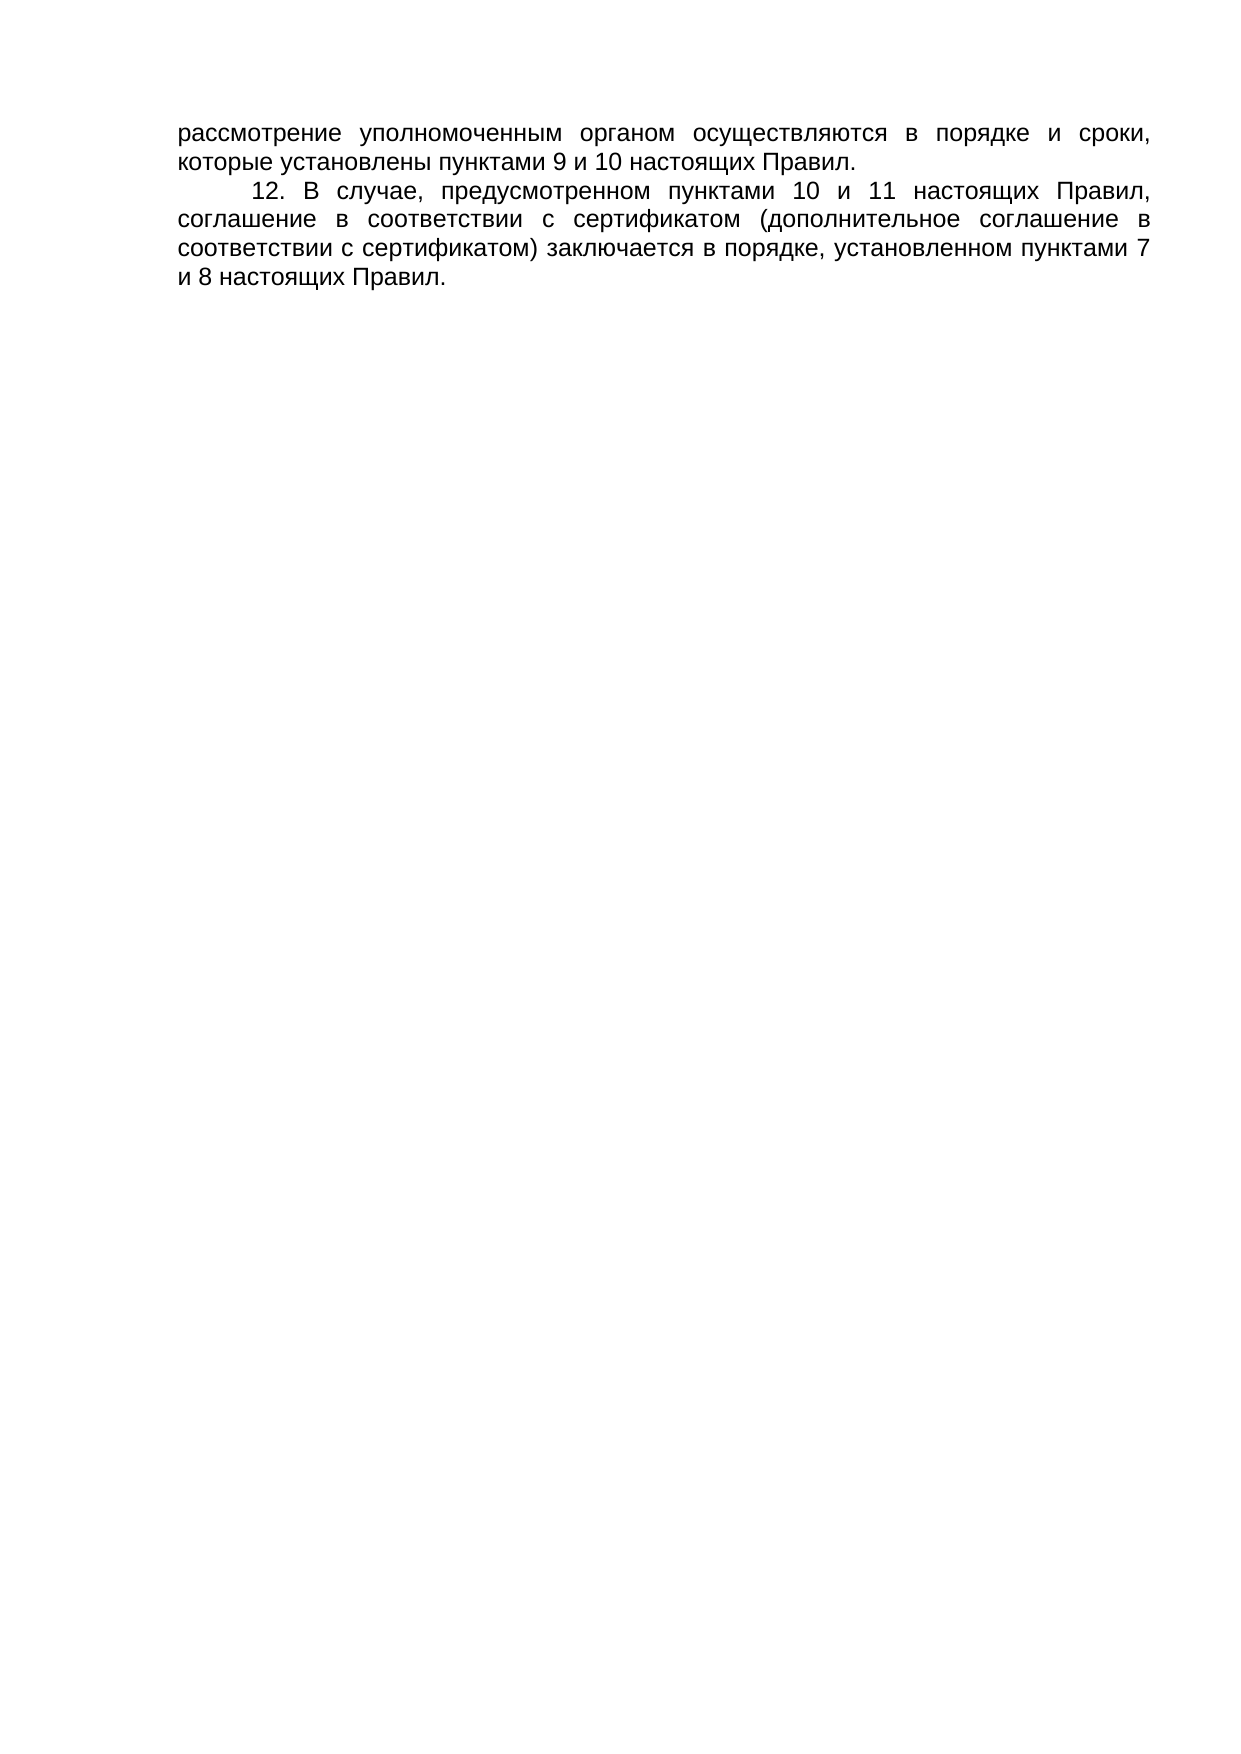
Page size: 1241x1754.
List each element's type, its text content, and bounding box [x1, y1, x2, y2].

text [177, 118, 1152, 176]
text 12. В случае, предусмотренном пунктами 10 и 11 настоящих Правил, соглашение в соответствии с сертификатом (дополнительное соглашение в соответствии с сертификатом) заключается в порядке, установленном пунктами 7 и 8 настоящих Правил. [177, 176, 1152, 291]
